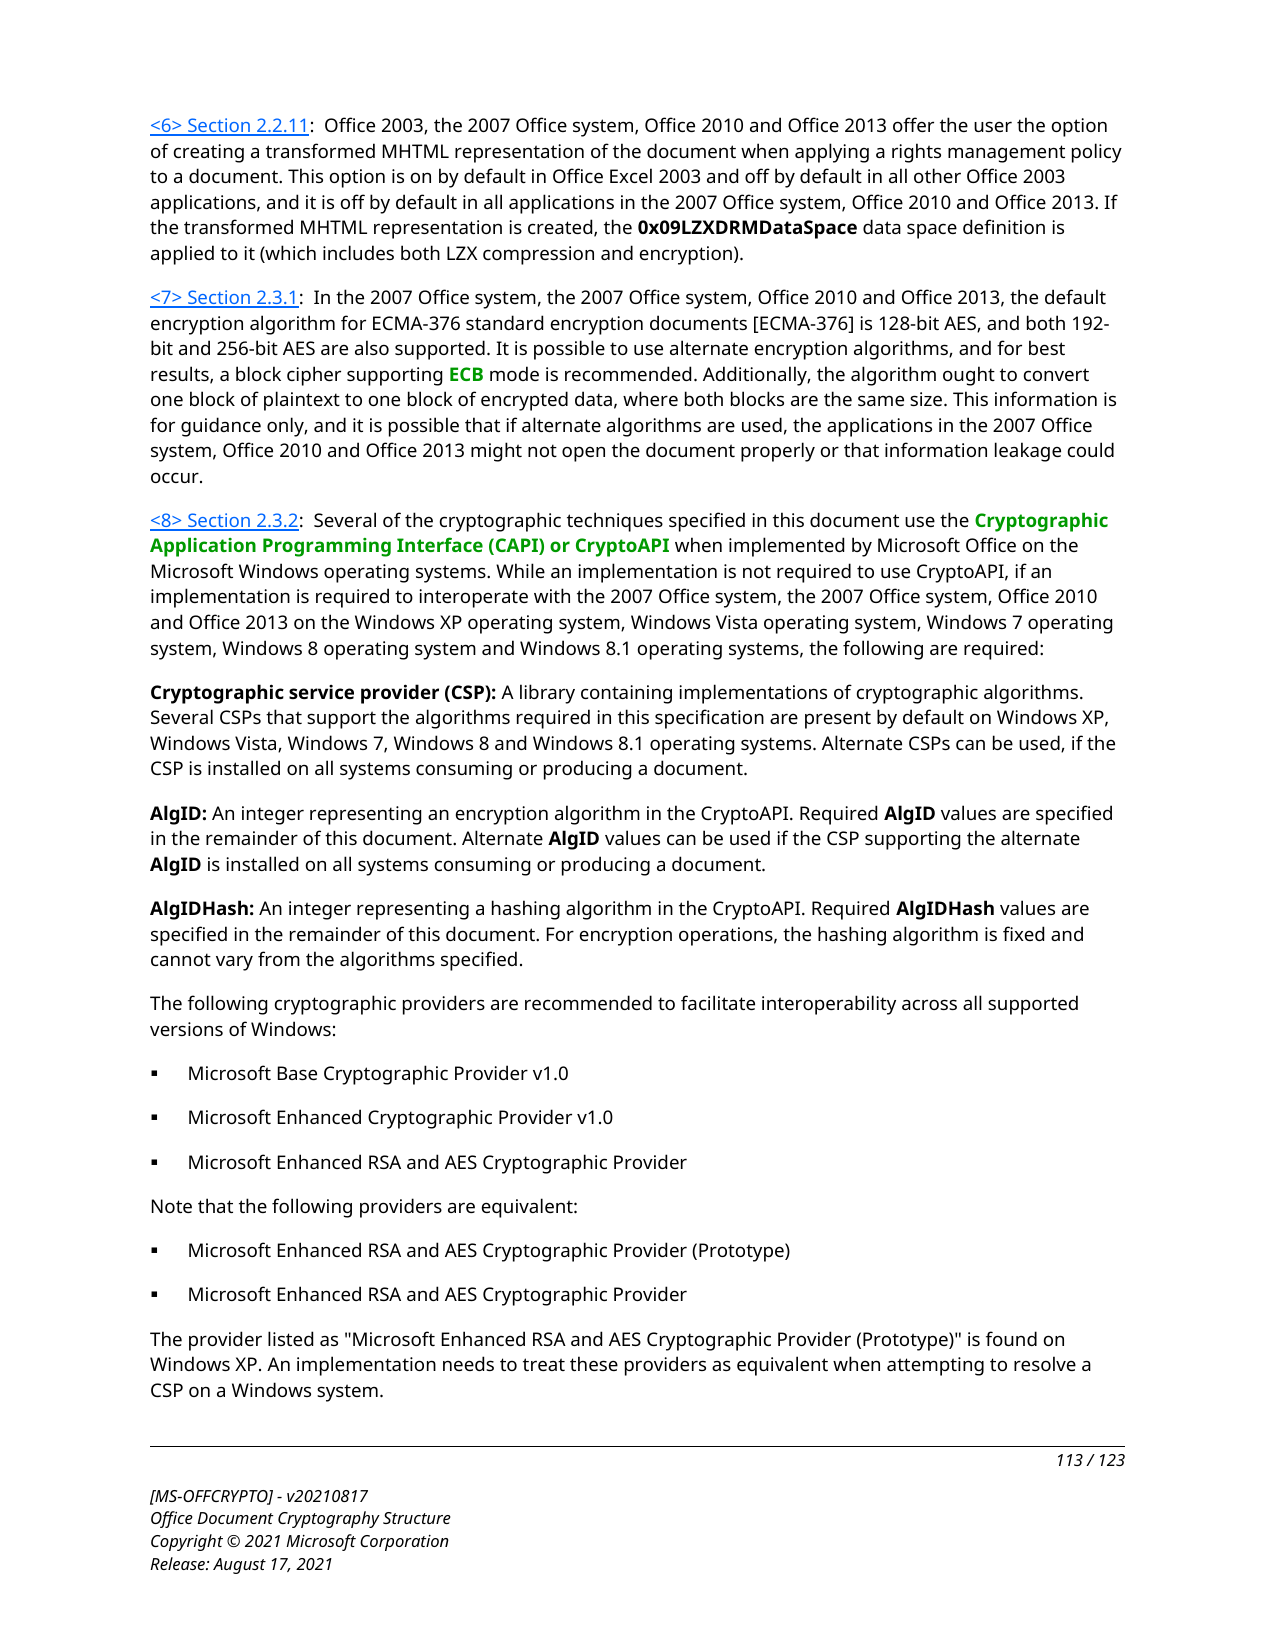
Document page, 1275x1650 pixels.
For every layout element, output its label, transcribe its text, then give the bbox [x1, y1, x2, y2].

text AlgIDHash: An integer representing a hashing algorithm in the CryptoAPI. Required AlgIDHash values are specified in the remainder of this document. For encryption operations, the hashing algorithm is fixed and cannot vary from the algorithms specified. [150, 895, 1125, 972]
text The following cryptographic providers are recommended to facilitate interoperability across all supported versions of Windows: [150, 991, 1125, 1042]
text Note that the following providers are equivalent: [150, 1193, 1125, 1219]
list Microsoft Enhanced RSA and AES Cryptographic Provider (Prototype) [150, 1237, 1125, 1263]
text The provider listed as "Microsoft Enhanced RSA and AES Cryptographic Provider (Prototype)" is found on Windows XP. An implementation needs to treat these providers as equivalent when attempting to resolve a CSP on a Windows system. [150, 1326, 1125, 1403]
text AlgID: An integer representing an encryption algorithm in the CryptoAPI. Required AlgID values are specified in the remainder of this document. Alternate AlgID values can be used if the CSP supporting the alternate AlgID is installed on all systems consuming or producing a document. [150, 800, 1125, 877]
text <8> Section 2.3.2: Several of the cryptographic techniques specified in this document use the Cryptographic Application Programming Interface (CAPI) or CryptoAPI when implemented by Microsoft Office on the Microsoft Windows operating systems. While an implementation is not required to use CryptoAPI, if an implementation is required to interoperate with the 2007 Office system, the 2007 Office system, Office 2010 and Office 2013 on the Windows XP operating system, Windows Vista operating system, Windows 7 operating system, Windows 8 operating system and Windows 8.1 operating systems, the following are required: [150, 507, 1125, 660]
list Microsoft Enhanced RSA and AES Cryptographic Provider [150, 1149, 1125, 1174]
text Cryptographic service provider (CSP): A library containing implementations of cryptographic algorithms. Several CSPs that support the algorithms required in this specification are present by default on Windows XP, Windows Vista, Windows 7, Windows 8 and Windows 8.1 operating systems. Alternate CSPs can be used, if the CSP is installed on all systems consuming or producing a document. [150, 679, 1125, 781]
text <7> Section 2.3.1: In the 2007 Office system, the 2007 Office system, Office 2010 and Office 2013, the default encryption algorithm for ECMA-376 standard encryption documents [ECMA-376] is 128-bit AES, and both 192-bit and 256-bit AES are also supported. It is possible to use alternate encryption algorithms, and for best results, a block cipher supporting ECB mode is recommended. Additionally, the algorithm ought to convert one block of plaintext to one block of encrypted data, where both blocks are the same size. This information is for guidance only, and it is possible that if alternate algorithms are used, the applications in the 2007 Office system, Office 2010 and Office 2013 might not open the document properly or that information leakage could occur. [150, 284, 1125, 488]
list Microsoft Enhanced Cryptographic Provider v1.0 [150, 1105, 1125, 1130]
text <6> Section 2.2.11: Office 2003, the 2007 Office system, Office 2010 and Office 2013 offer the user the option of creating a transformed MHTML representation of the document when applying a rights management policy to a document. This option is on by default in Office Excel 2003 and off by default in all other Office 2003 applications, and it is off by default in all applications in the 2007 Office system, Office 2010 and Office 2013. If the transformed MHTML representation is created, the 0x09LZXDRMDataSpace data space definition is applied to it (which includes both LZX compression and encryption). [150, 112, 1125, 266]
list Microsoft Base Cryptographic Provider v1.0 [150, 1060, 1125, 1086]
list Microsoft Enhanced RSA and AES Cryptographic Provider [150, 1282, 1125, 1307]
